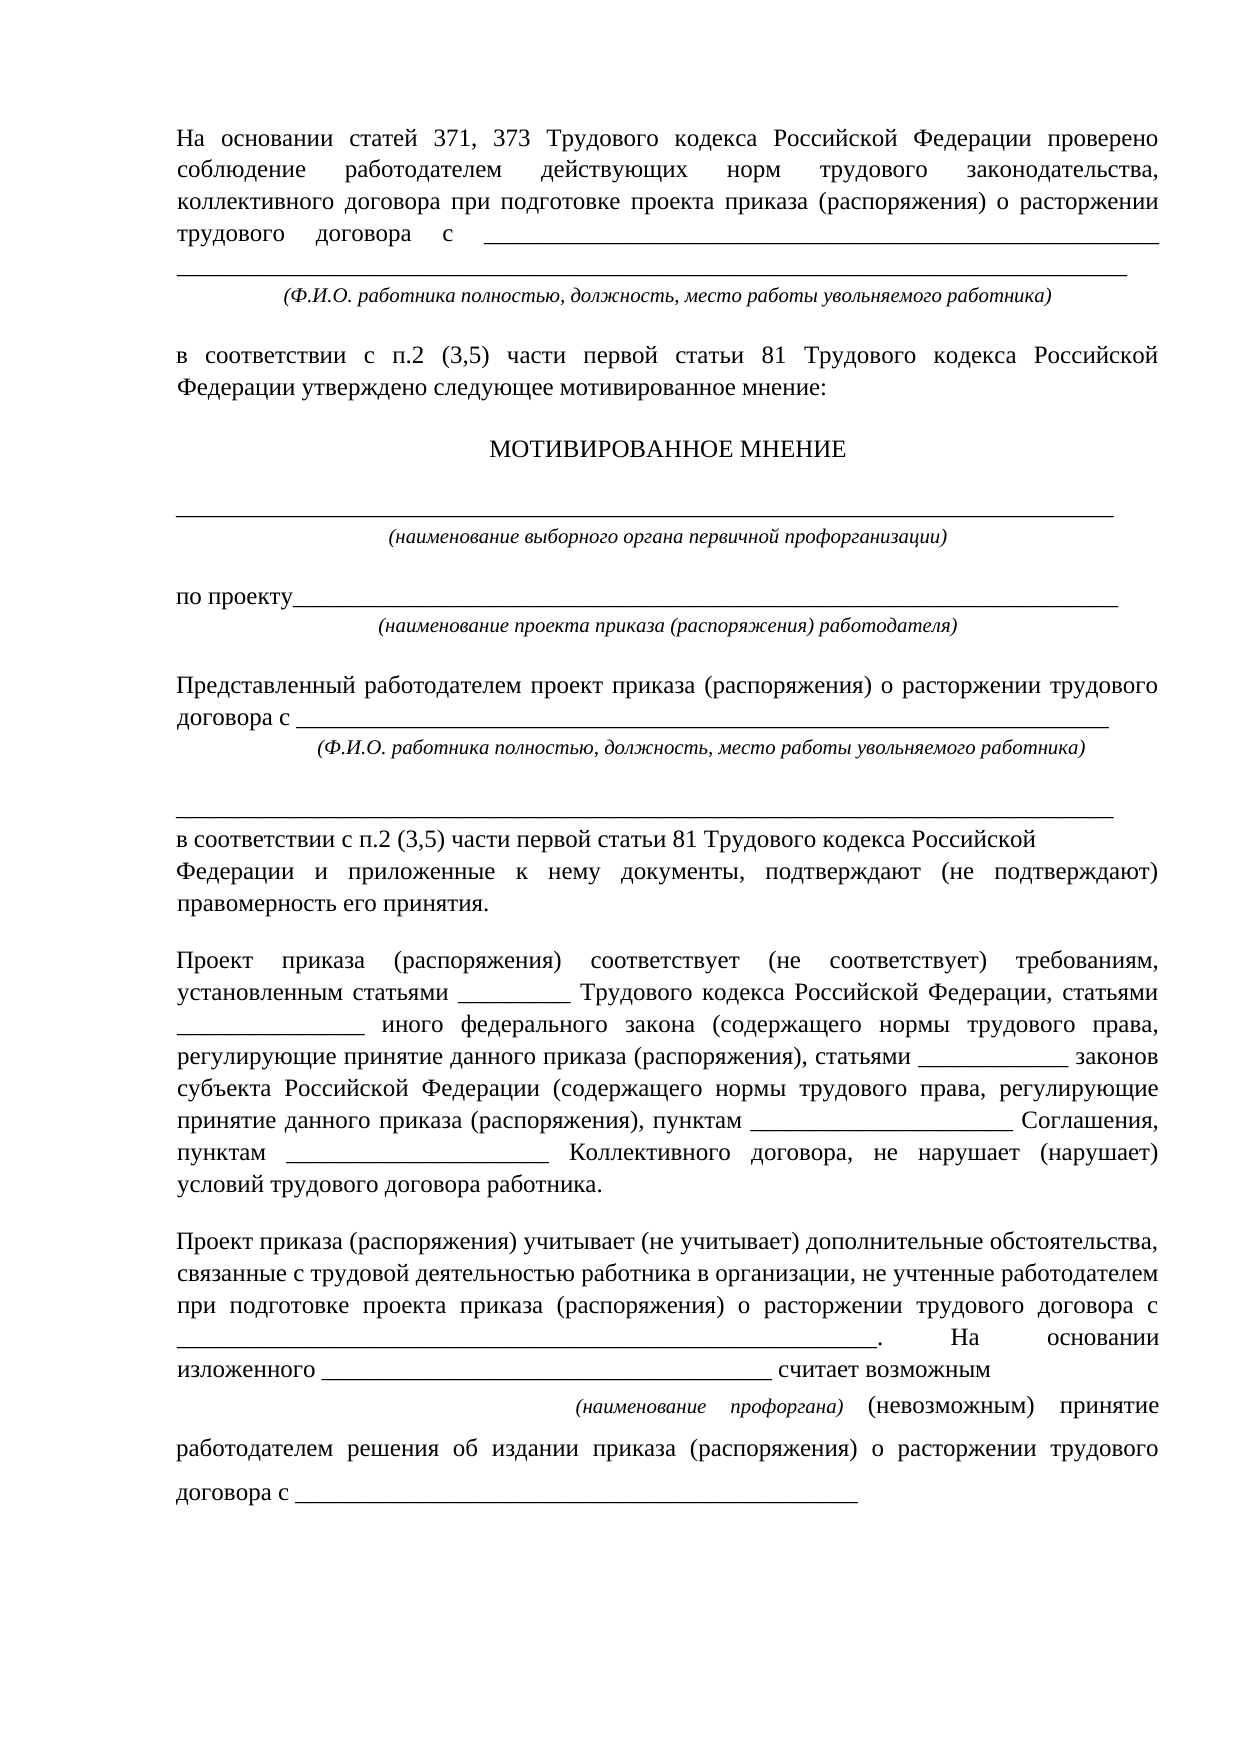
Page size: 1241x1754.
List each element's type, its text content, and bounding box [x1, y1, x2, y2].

text На основании статей 371, 373 Трудового кодекса Российской Федерации проверено соблюдение работодателем действующих норм трудового законодательства, коллективного договора при подготовке проекта приказа (распоряжения) о расторжении трудового договора с ______________________________________________________ ____________________________________________________________________________ [176, 123, 1159, 279]
text (наименование профоргана) (невозможным) принятие работодателем решения об издании приказа (распоряжения) о расторжении трудового договора с _____________________________________________ [176, 1390, 1159, 1506]
text Федерации и приложенные к нему документы, подтверждают (не подтверждают) правомерность его принятия. [176, 856, 1159, 917]
text (наименование выборного органа первичной профорганизации) [251, 524, 1085, 548]
text (наименование проекта приказа (распоряжения) работодателя) [251, 613, 1085, 637]
text Представленный работодателем проект приказа (распоряжения) о расторжении трудового договора с _________________________________________________________________ [176, 670, 1159, 731]
text по проекту__________________________________________________________________ [176, 581, 1159, 609]
text (Ф.И.О. работника полностью, должность, место работы увольняемого работника) [317, 734, 1140, 759]
text (Ф.И.О. работника полностью, должность, место работы увольняемого работника) [251, 283, 1084, 307]
text в соответствии с п.2 (3,5) части первой статьи 81 Трудового кодекса Российской Федерации утверждено следующее мотивированное мнение: [176, 340, 1159, 400]
text Проект приказа (распоряжения) соответствует (не соответствует) требованиям, установленным статьями _________ Трудового кодекса Российской Федерации, статьями _______________ иного федерального закона (содержащего нормы трудового права, регулирующие принятие данного приказа (распоряжения), статьями ____________ законов субъекта Российской Федерации (содержащего нормы трудового права, регулирующие принятие данного приказа (распоряжения), пунктам _____________________ Соглашения, пунктам _____________________ Коллективного договора, не нарушает (нарушает) условий трудового договора работника. [176, 946, 1159, 1197]
text ___________________________________________________________________________ [176, 792, 1159, 820]
text ___________________________________________________________________________ [176, 491, 1159, 520]
text в соответствии с п.2 (3,5) части первой статьи 81 Трудового кодекса Российской [176, 824, 1159, 853]
text МОТИВИРОВАННОЕ МНЕНИЕ [244, 434, 1092, 463]
text Проект приказа (распоряжения) учитывает (не учитывает) дополнительные обстоятельства, связанные с трудовой деятельностью работника в организации, не учтенные работодателем при подготовке проекта приказа (распоряжения) о расторжении трудового договора с ________________________________________________________. На основании изложенного ____________________________________ считает возможным [176, 1226, 1159, 1383]
